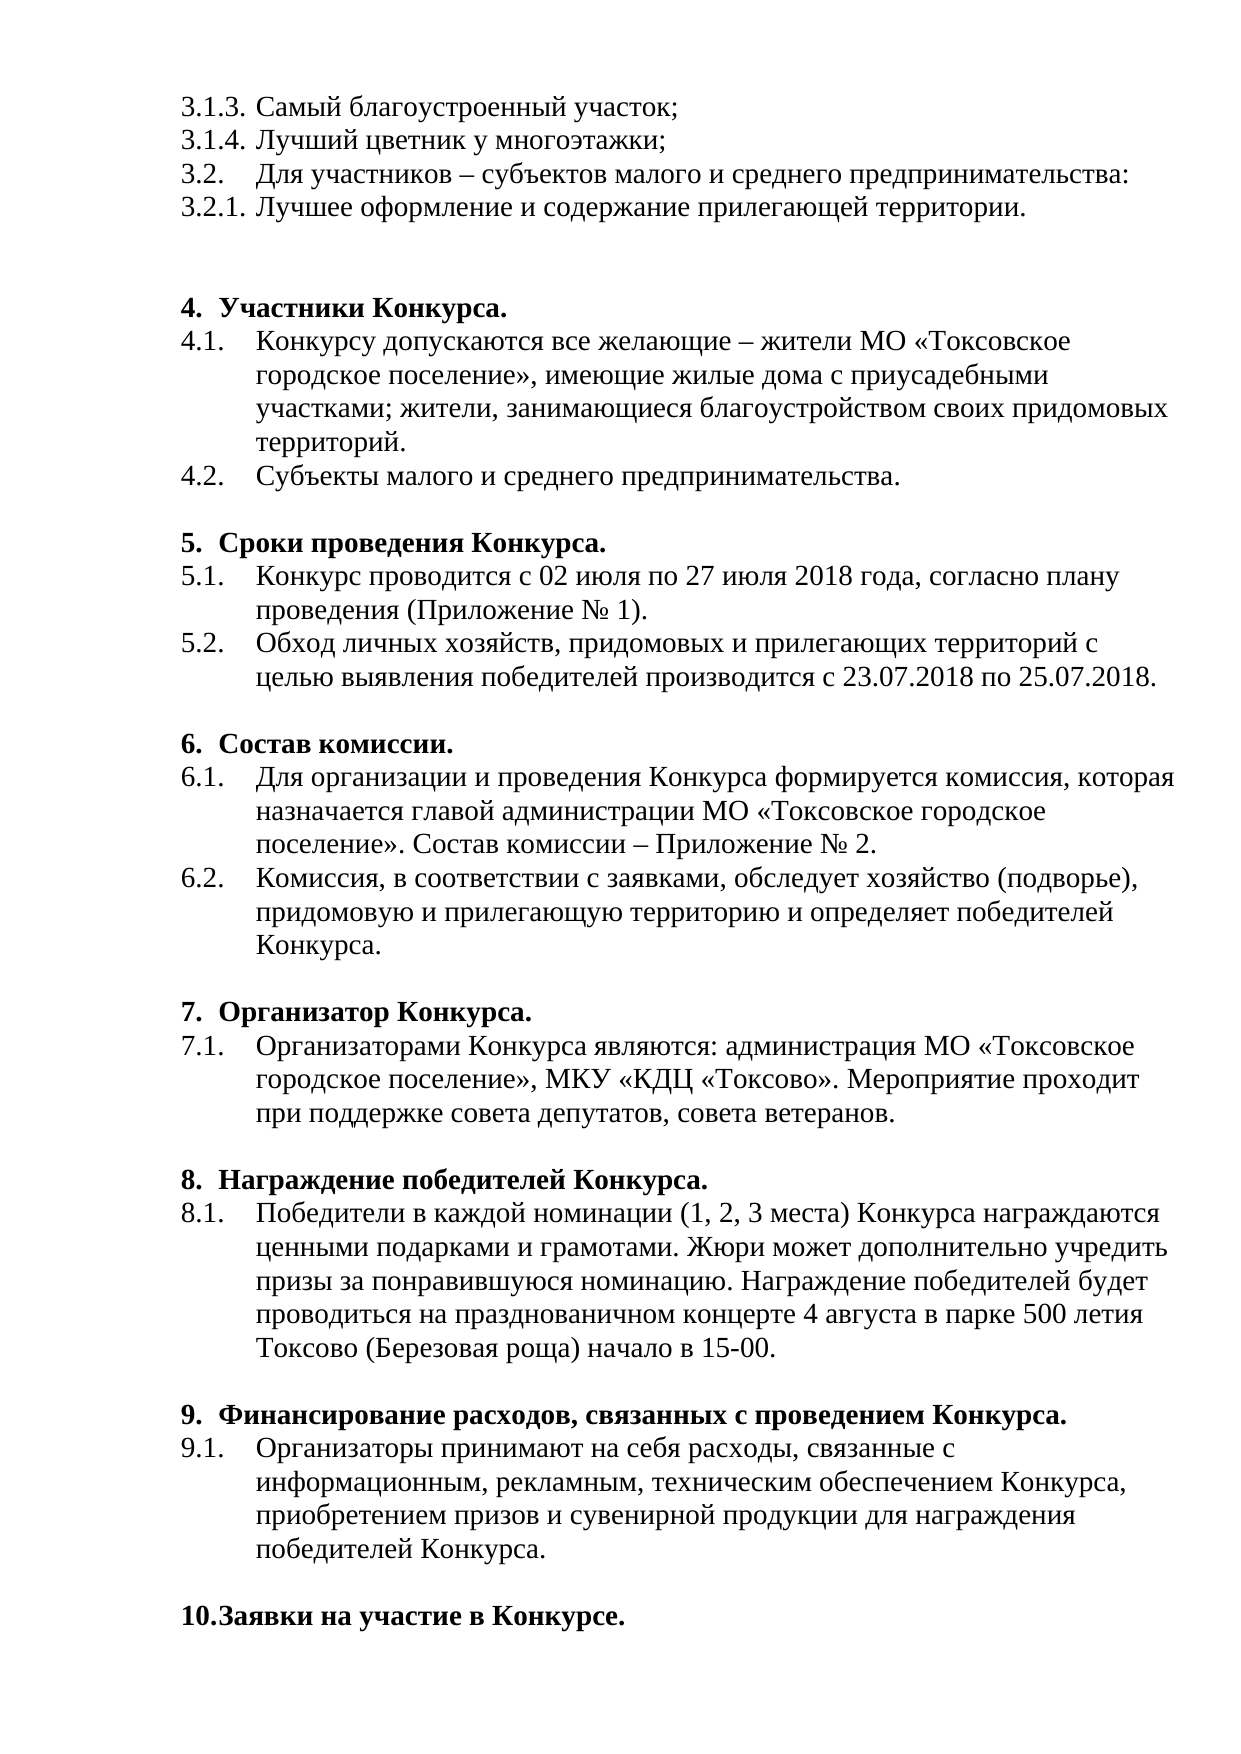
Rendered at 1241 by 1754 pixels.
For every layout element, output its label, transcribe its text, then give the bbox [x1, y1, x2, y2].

list Организаторы принимают на себя расходы, связанные с информационным, рекламным, техническим обеспечением Конкурса, приобретением призов и сувенирной продукции для награждения победителей Конкурса. [181, 1430, 1177, 1564]
list Для участников – субъектов малого и среднего предпринимательства: [181, 156, 1177, 189]
list Самый благоустроенный участок; [181, 89, 1177, 122]
list Лучший цветник у многоэтажки; [181, 122, 1177, 156]
list Обход личных хозяйств, придомовых и прилегающих территорий с целью выявления победителей производится с 23.07.2018 по 25.07.2018. [181, 625, 1177, 692]
list Конкурсу допускаются все желающие – жители МО «Токсовское городское поселение», имеющие жилые дома с приусадебными участками; жители, занимающиеся благоустройством своих придомовых территорий. [181, 323, 1177, 458]
list Сроки проведения Конкурса. [181, 525, 1177, 558]
list Субъекты малого и среднего предпринимательства. [181, 458, 1177, 491]
list Состав комиссии. [181, 726, 1177, 759]
list Организатор Конкурса. [181, 994, 1177, 1028]
list Лучшее оформление и содержание прилегающей территории. [181, 189, 1177, 223]
list Заявки на участие в Конкурсе. [181, 1598, 1177, 1632]
list Финансирование расходов, связанных с проведением Конкурса. [181, 1397, 1177, 1430]
list Награждение победителей Конкурса. [181, 1162, 1177, 1196]
list Победители в каждой номинации (1, 2, 3 места) Конкурса награждаются ценными подарками и грамотами. Жюри может дополнительно учредить призы за понравившуюся номинацию. Награждение победителей будет проводиться на празднованичном концерте 4 августа в парке 500 летия Токсово (Березовая роща) начало в 15-00. [181, 1196, 1177, 1363]
list Для организации и проведения Конкурса формируется комиссия, которая назначается главой администрации МО «Токсовское городское поселение». Состав комиссии – Приложение № 2. [181, 759, 1177, 860]
list Комиссия, в соответствии с заявками, обследует хозяйство (подворье), придомовую и прилегающую территорию и определяет победителей Конкурса. [181, 860, 1177, 961]
list Организаторами Конкурса являются: администрация МО «Токсовское городское поселение», МКУ «КДЦ «Токсово». Мероприятие проходит при поддержке совета депутатов, совета ветеранов. [181, 1028, 1177, 1128]
list Конкурс проводится с 02 июля по 27 июля 2018 года, согласно плану проведения (Приложение № 1). [181, 558, 1177, 625]
list Участники Конкурса. [181, 290, 1177, 323]
